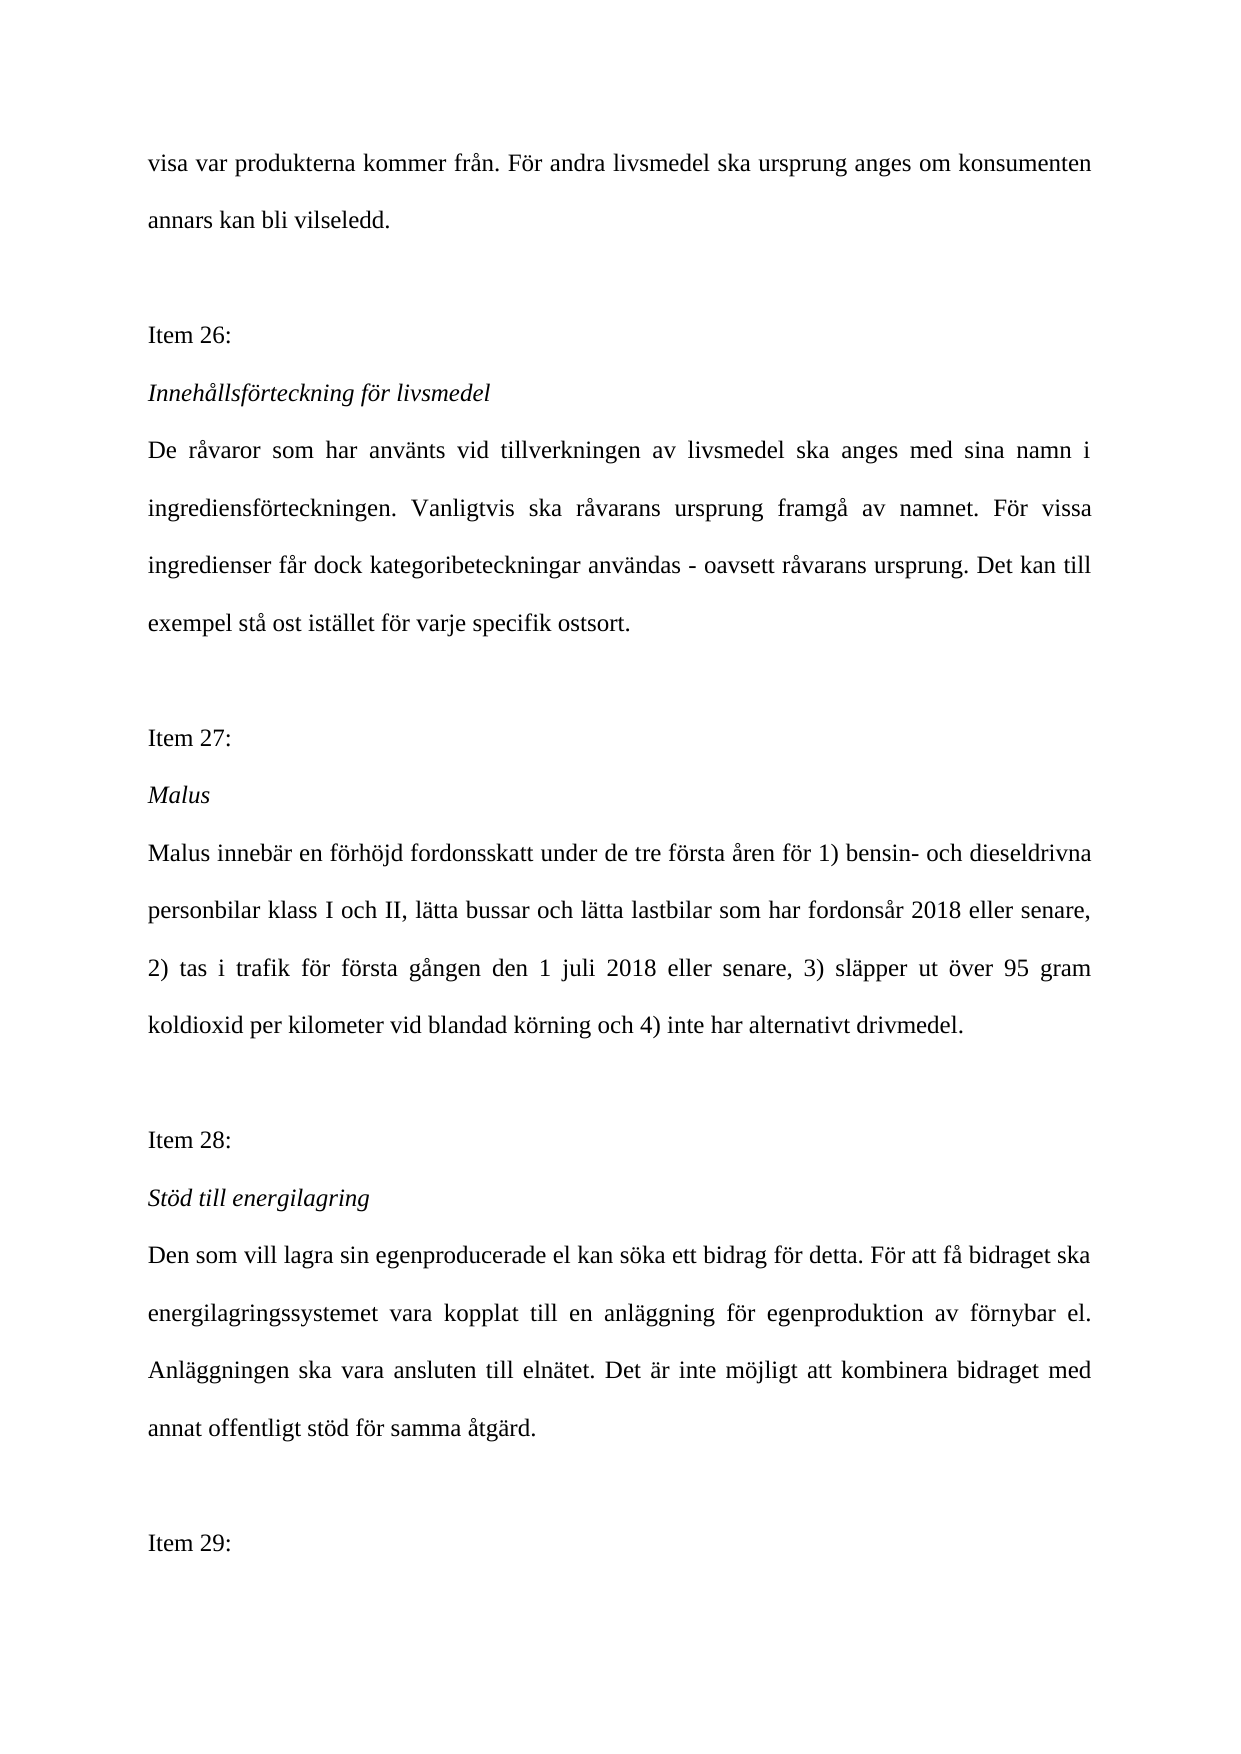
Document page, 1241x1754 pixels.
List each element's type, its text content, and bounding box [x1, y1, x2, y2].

text Stöd till energilagring [148, 1183, 1092, 1211]
text Den som vill lagra sin egenproducerade el kan söka ett bidrag för detta. För att få bidraget ska energilagringssystemet vara kopplat till en anläggning för egenproduktion av förnybar el. Anläggningen ska vara ansluten till elnätet. Det är inte möjligt att kombinera bidraget med annat offentligt stöd för samma åtgärd. [148, 1240, 1092, 1441]
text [148, 148, 1092, 234]
text Item 28: [148, 1125, 1092, 1154]
text Item 29: [148, 1528, 1092, 1556]
text De råvaror som har använts vid tillverkningen av livsmedel ska anges med sina namn i ingrediensförteckningen. Vanligtvis ska råvarans ursprung framgå av namnet. För vissa ingredienser får dock kategoribeteckningar användas - oavsett råvarans ursprung. Det kan till exempel stå ost istället för varje specifik ostsort. [148, 435, 1092, 636]
text Item 26: [148, 320, 1092, 349]
text Item 27: [148, 723, 1092, 751]
text Innehållsförteckning för livsmedel [148, 378, 1092, 406]
text Malus innebär en förhöjd fordonsskatt under de tre första åren för 1) bensin- och dieseldrivna personbilar klass I och II, lätta bussar och lätta lastbilar som har fordonsår 2018 eller senare, 2) tas i trafik för första gången den 1 juli 2018 eller senare, 3) släpper ut över 95 gram koldioxid per kilometer vid blandad körning och 4) inte har alternativt drivmedel. [148, 838, 1092, 1039]
text Malus [148, 780, 1092, 809]
